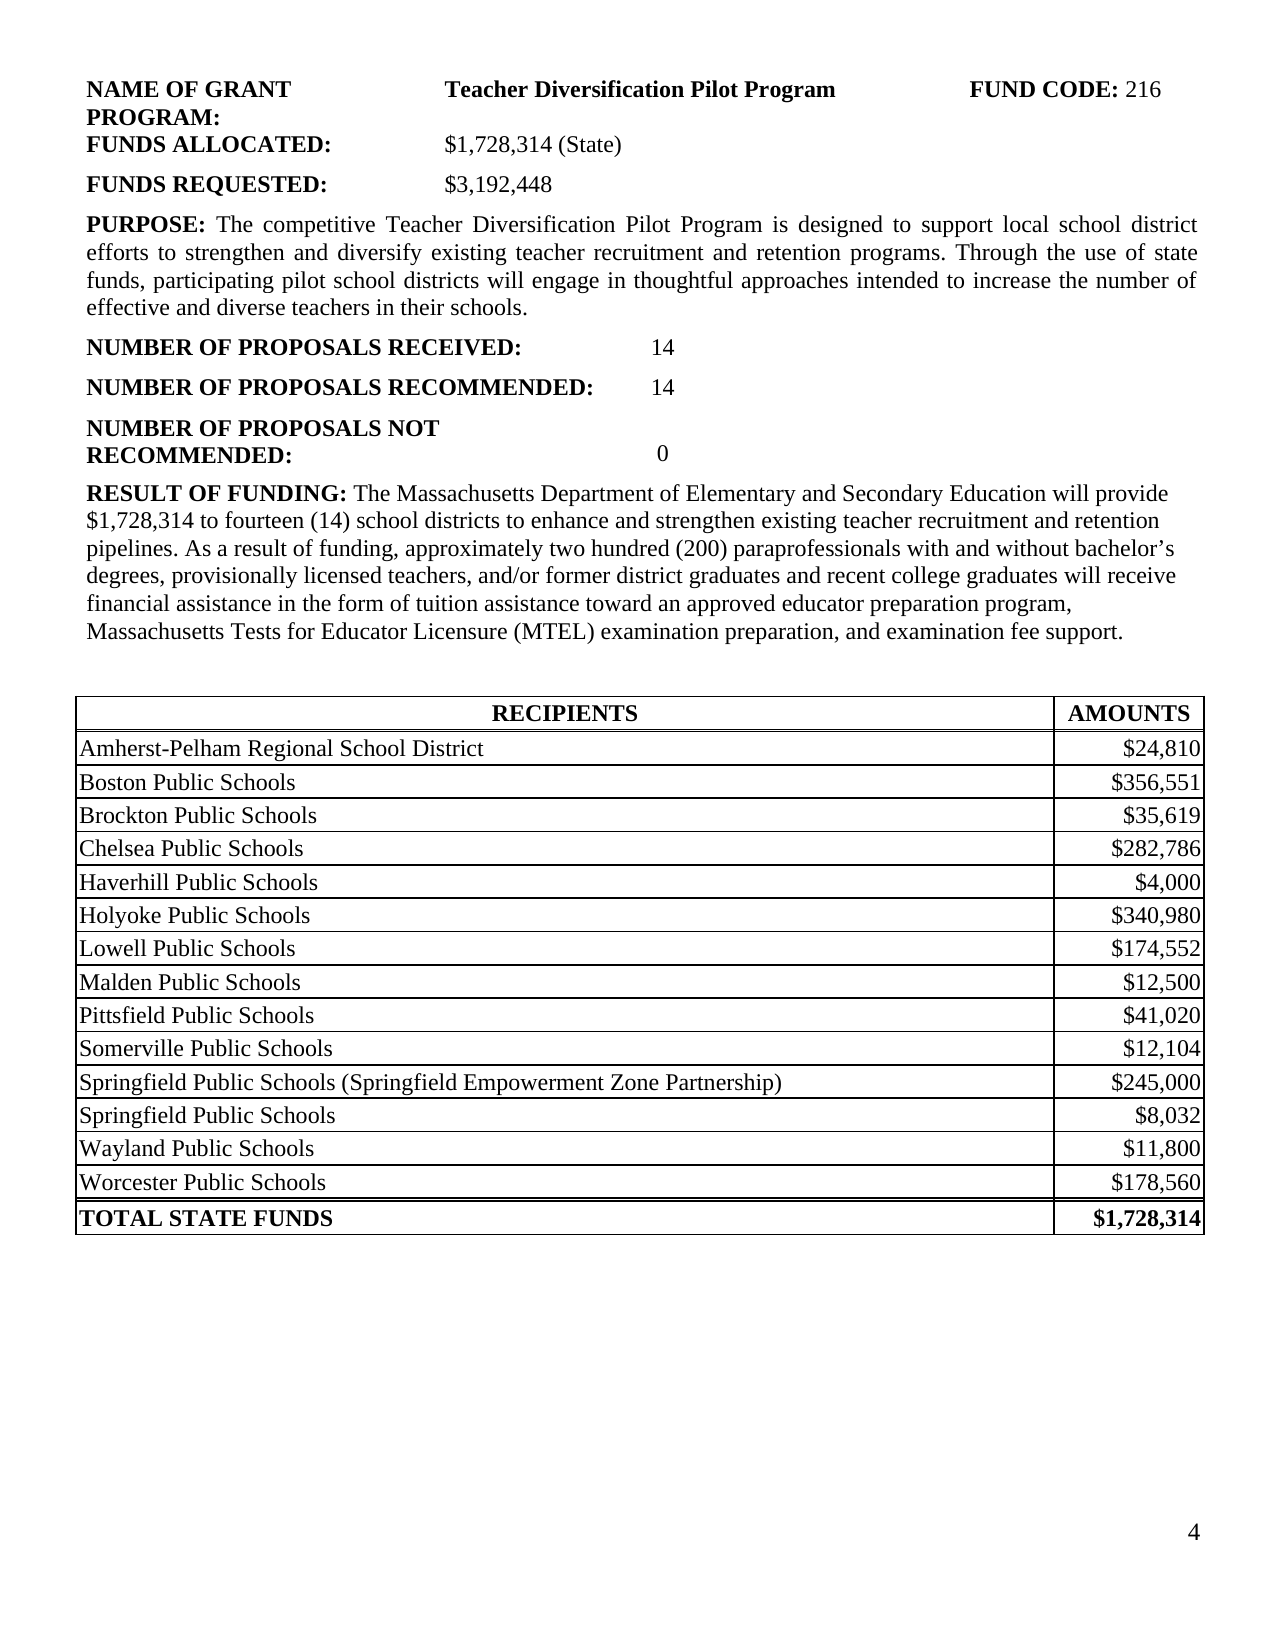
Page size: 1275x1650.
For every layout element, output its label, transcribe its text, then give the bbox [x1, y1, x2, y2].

table_cell Haverhill Public Schools [77, 866, 1053, 897]
table_cell RESULT OF FUNDING: The Massachusetts Department of Elementary and Secondary Education will provide $1,728,314 to fourteen (14) school districts to enhance and strengthen existing teacher recruitment and retention pipelines. As a result of funding, approximately two hundred (200) paraprofessionals with and without bachelor’s degrees, provisionally licensed teachers, and/or former district graduates and recent college graduates will receive financial assistance in the form of tuition assistance toward an approved educator preparation program, Massachusetts Tests for Educator Licensure (MTEL) examination preparation, and examination fee support. [75, 479, 1211, 669]
table_cell $4,000 [1055, 866, 1203, 897]
table_cell Springfield Public Schools [77, 1099, 1053, 1131]
table_cell Worcester Public Schools [77, 1166, 1053, 1197]
table_cell Wayland Public Schools [77, 1132, 1053, 1164]
table_cell $8,032 [1055, 1099, 1203, 1131]
table_cell FUNDS REQUESTED: [75, 170, 433, 210]
table_cell 14 [639, 333, 1211, 373]
table_cell $35,619 [1055, 799, 1203, 831]
table_cell Somerville Public Schools [77, 1032, 1053, 1064]
table_cell Amherst-Pelham Regional School District [77, 732, 1053, 764]
table_cell PURPOSE: The competitive Teacher Diversification Pilot Program is designed to support local school district efforts to strengthen and diversify existing teacher recruitment and retention programs. Through the use of state funds, participating pilot school districts will engage in thoughtful approaches intended to increase the number of effective and diverse teachers in their schools. [75, 210, 1211, 333]
table_cell $178,560 [1055, 1166, 1203, 1197]
table_cell NUMBER OF PROPOSALS NOT RECOMMENDED: [75, 414, 639, 479]
table_cell $340,980 [1055, 899, 1203, 931]
table_cell Boston Public Schools [77, 766, 1053, 797]
table_cell $1,728,314 (State) [433, 130, 1211, 170]
table_cell Brockton Public Schools [77, 799, 1053, 831]
table_header Teacher Diversification Pilot Program [433, 75, 958, 130]
table_cell $356,551 [1055, 766, 1203, 797]
table_cell NUMBER OF PROPOSALS RECEIVED: [75, 333, 639, 373]
table_cell TOTAL STATE FUNDS [77, 1202, 1053, 1234]
table_cell $12,104 [1055, 1032, 1203, 1064]
table_cell NUMBER OF PROPOSALS RECOMMENDED: [75, 374, 639, 413]
table_cell $24,810 [1055, 732, 1203, 764]
table_cell Chelsea Public Schools [77, 832, 1053, 864]
table_cell Malden Public Schools [77, 966, 1053, 997]
table_cell $3,192,448 [433, 170, 1211, 210]
table_cell FUNDS ALLOCATED: [75, 130, 433, 170]
table_header NAME OF GRANT PROGRAM: [75, 75, 433, 130]
table_cell Pittsfield Public Schools [77, 999, 1053, 1031]
table_cell $41,020 [1055, 999, 1203, 1031]
table_cell Lowell Public Schools [77, 932, 1053, 964]
table_cell $12,500 [1055, 966, 1203, 997]
table_cell $11,800 [1055, 1132, 1203, 1164]
table_cell $245,000 [1055, 1066, 1203, 1097]
table_cell 14 [639, 374, 1211, 413]
table_header AMOUNTS [1055, 697, 1203, 729]
table_cell $174,552 [1055, 932, 1203, 964]
table_cell $282,786 [1055, 832, 1203, 864]
table_cell Springfield Public Schools (Springfield Empowerment Zone Partnership) [77, 1066, 1053, 1097]
table_cell Holyoke Public Schools [77, 899, 1053, 931]
table_header RECIPIENTS [77, 697, 1053, 729]
table_header FUND CODE: 216 [958, 75, 1211, 130]
table_cell 0 [639, 414, 1211, 479]
table_cell $1,728,314 [1055, 1202, 1203, 1234]
